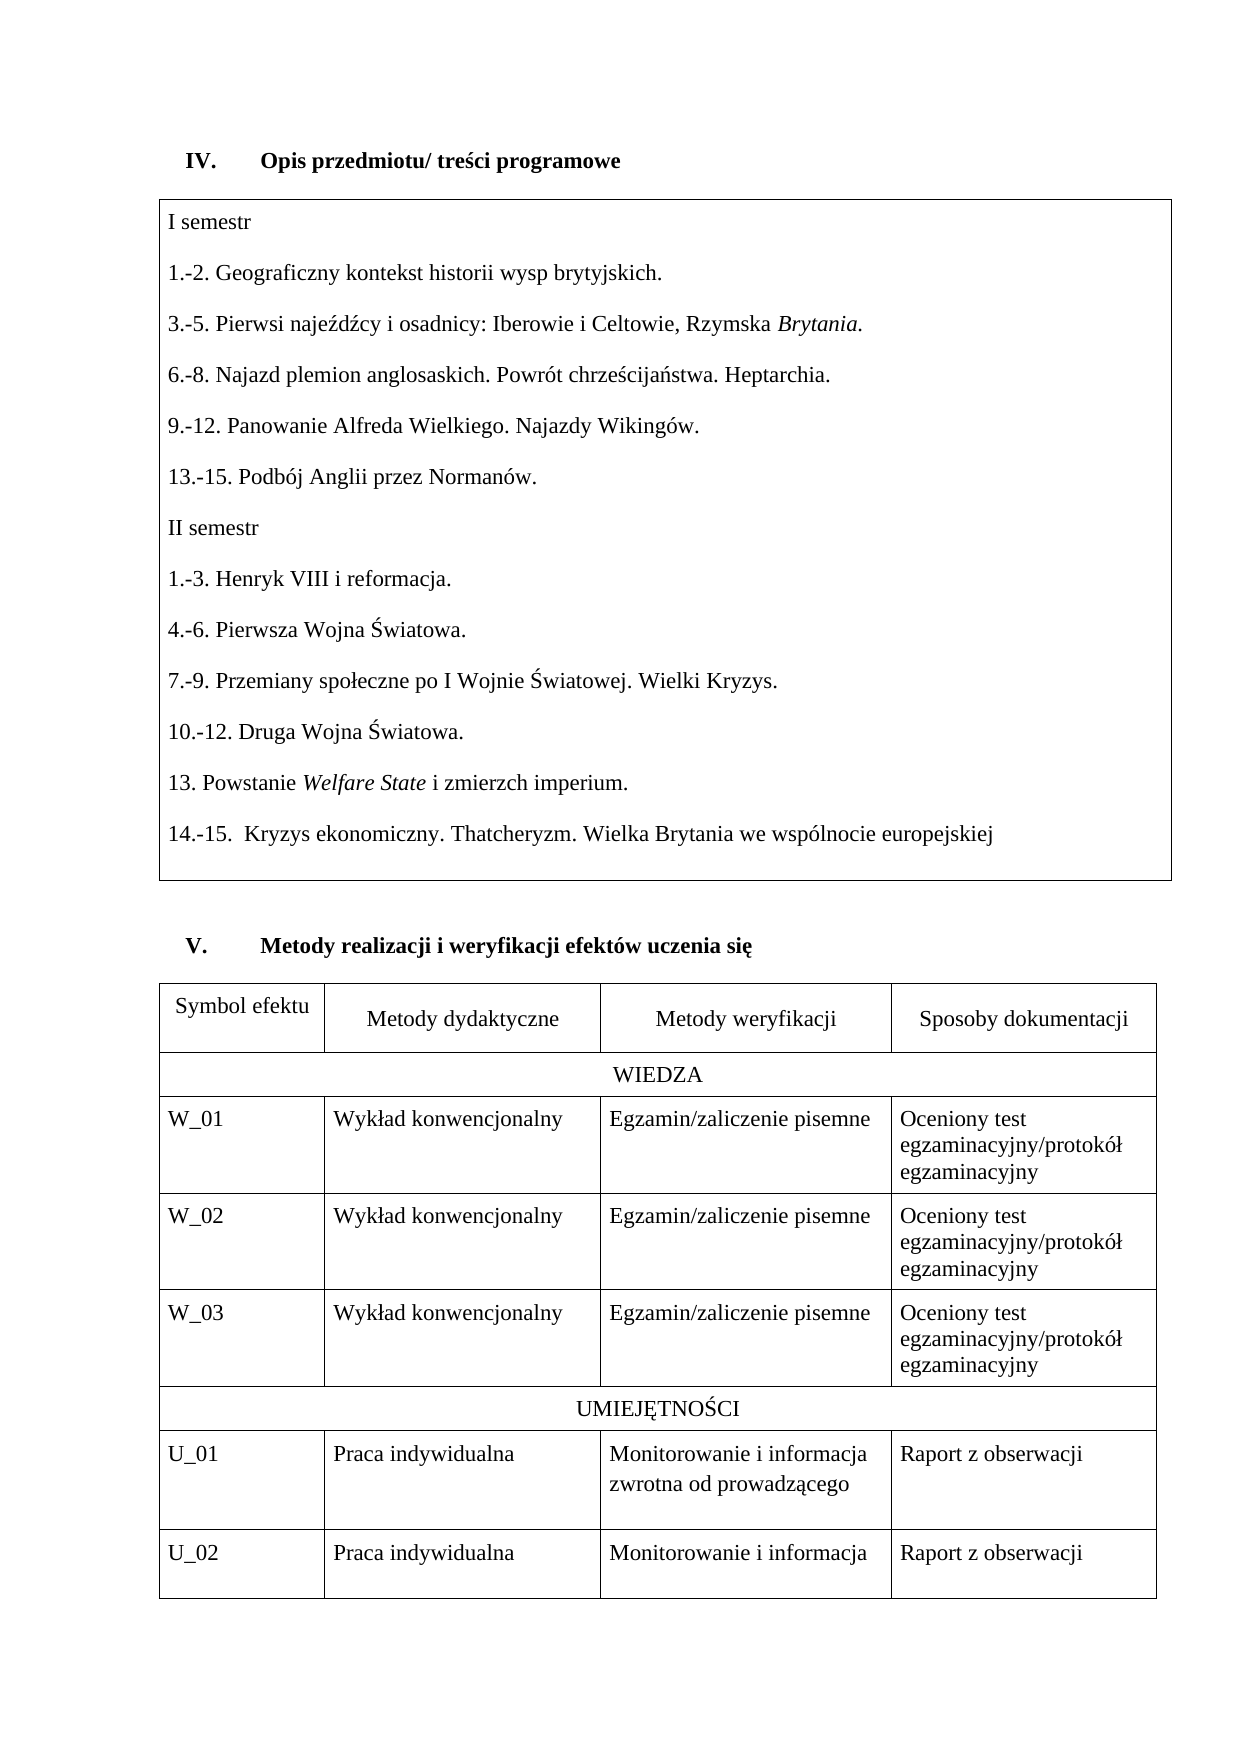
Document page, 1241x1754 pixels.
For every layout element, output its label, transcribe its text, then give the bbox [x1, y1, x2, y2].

table_header I semestr 1.-2. Geograficzny kontekst historii wysp brytyjskich. 3.-5. Pierwsi najeźdźcy i osadnicy: Iberowie i Celtowie, Rzymska Brytania. 6.-8. Najazd plemion anglosaskich. Powrót chrześcijaństwa. Heptarchia. 9.-12. Panowanie Alfreda Wielkiego. Najazdy Wikingów. 13.-15. Podbój Anglii przez Normanów. II semestr 1.-3. Henryk VIII i reformacja. 4.-6. Pierwsza Wojna Światowa. 7.-9. Przemiany społeczne po I Wojnie Światowej. Wielki Kryzys. 10.-12. Druga Wojna Światowa. 13. Powstanie Welfare State i zmierzch imperium. 14.-15. Kryzys ekonomiczny. Thatcheryzm. Wielka Brytania we wspólnocie europejskiej [160, 200, 1171, 880]
table_cell U_02 [160, 1530, 324, 1598]
table_cell WIEDZA [160, 1053, 1156, 1096]
table_header Sposoby dokumentacji [892, 984, 1156, 1052]
table_cell Raport z obserwacji [892, 1530, 1156, 1598]
table_cell Raport z obserwacji [892, 1431, 1156, 1529]
table_cell Egzamin/zaliczenie pisemne [601, 1290, 891, 1386]
table_cell Oceniony test egzaminacyjny/protokół egzaminacyjny [892, 1097, 1156, 1193]
table_cell Egzamin/zaliczenie pisemne [601, 1194, 891, 1289]
table_cell W_03 [160, 1290, 324, 1386]
table_cell Praca indywidualna [325, 1431, 600, 1529]
table_header Metody dydaktyczne [325, 984, 600, 1052]
table_header Symbol efektu [160, 984, 324, 1052]
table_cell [601, 1530, 891, 1598]
table_cell Wykład konwencjonalny [325, 1290, 600, 1386]
table_cell Wykład konwencjonalny [325, 1097, 600, 1193]
table_cell Wykład konwencjonalny [325, 1194, 600, 1289]
table_cell UMIEJĘTNOŚCI [160, 1387, 1156, 1430]
table_cell Oceniony test egzaminacyjny/protokół egzaminacyjny [892, 1290, 1156, 1386]
table_cell Egzamin/zaliczenie pisemne [601, 1097, 891, 1193]
table_cell U_01 [160, 1431, 324, 1529]
list Opis przedmiotu/ treści programowe [185, 148, 1093, 174]
table_cell Oceniony test egzaminacyjny/protokół egzaminacyjny [892, 1194, 1156, 1289]
table_cell W_02 [160, 1194, 324, 1289]
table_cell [601, 1431, 891, 1529]
table_header Metody weryfikacji [601, 984, 891, 1052]
list Metody realizacji i weryfikacji efektów uczenia się [185, 932, 1093, 958]
table_cell Praca indywidualna [325, 1530, 600, 1598]
table_cell W_01 [160, 1097, 324, 1193]
